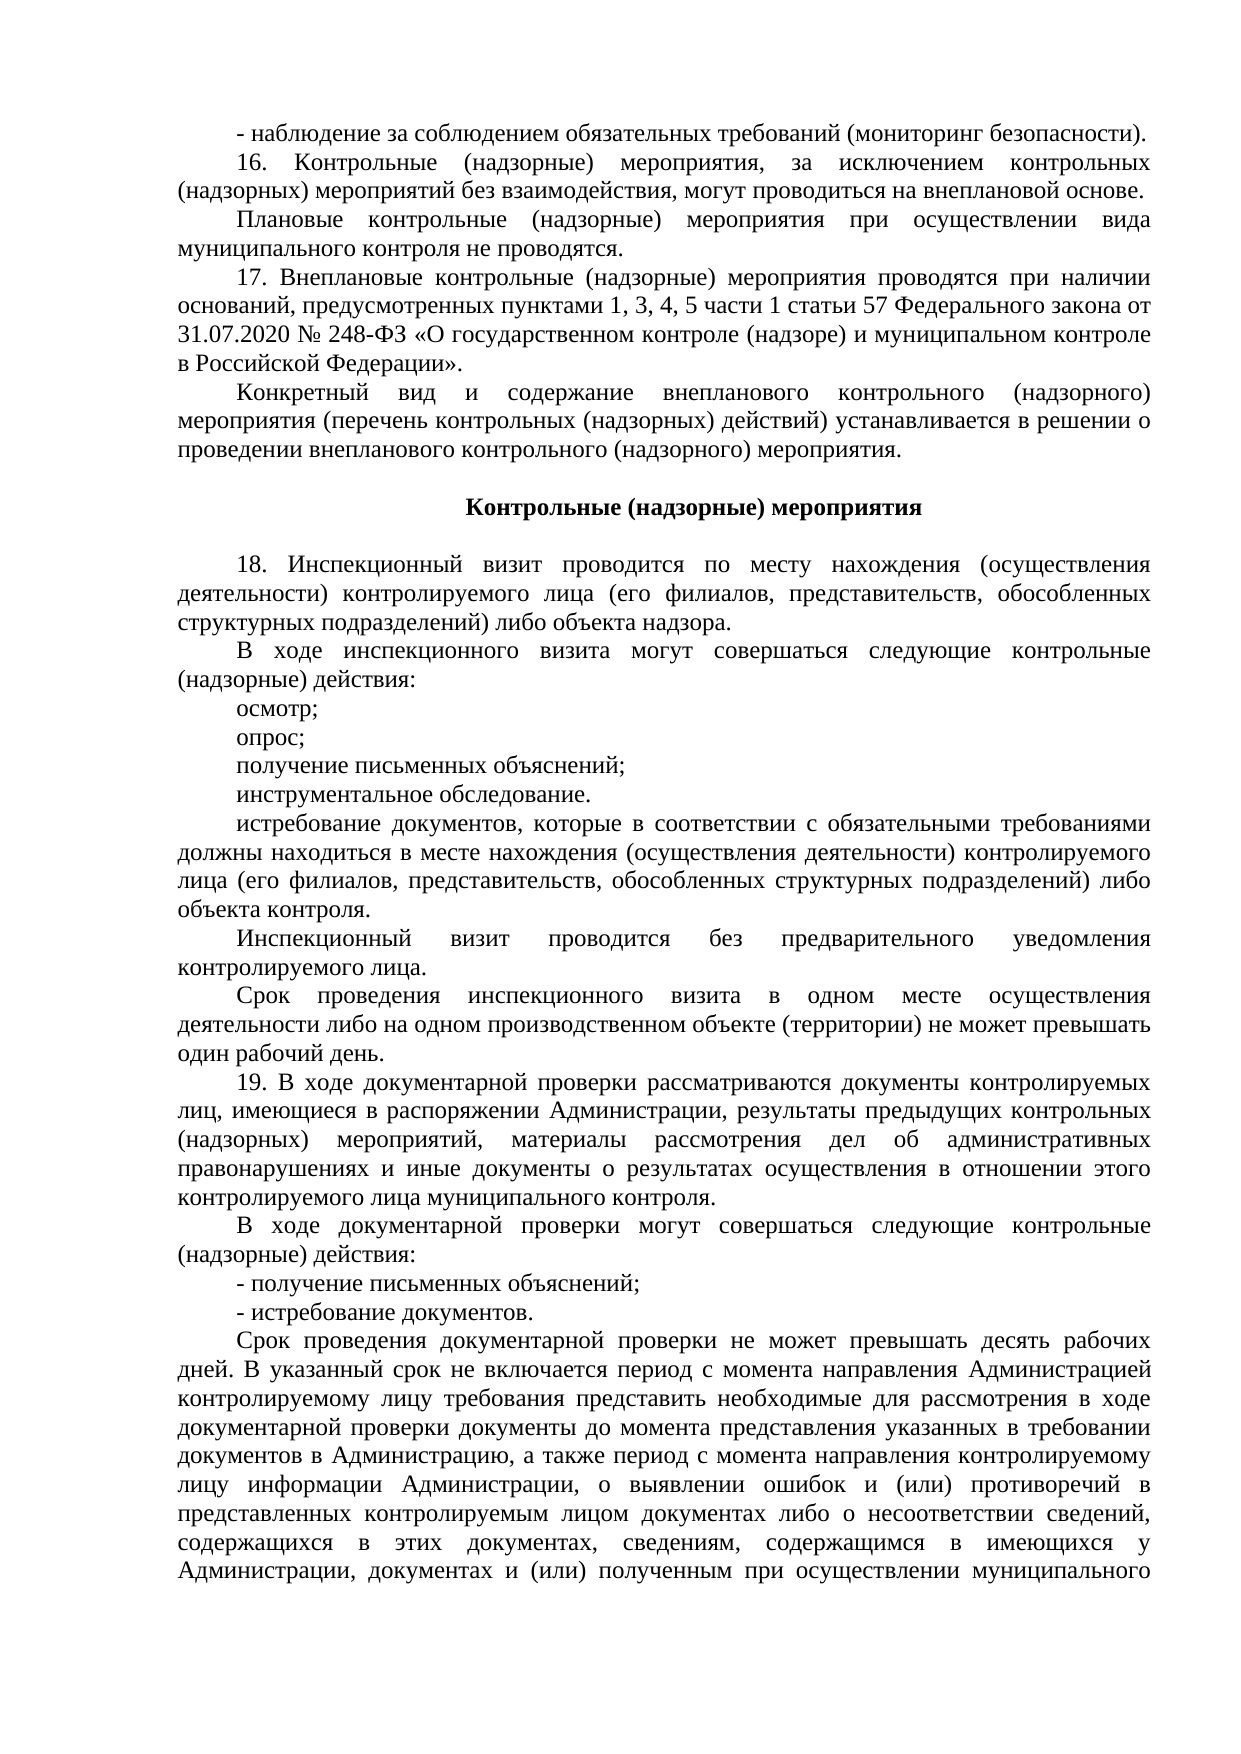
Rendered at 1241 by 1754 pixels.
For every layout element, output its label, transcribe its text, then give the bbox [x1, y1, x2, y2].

text Инспекционный визит проводится без предварительного уведомления контролируемого лица. [177, 923, 1152, 981]
text Срок проведения инспекционного визита в одном месте осуществления деятельности либо на одном производственном объекте (территории) не может превышать один рабочий день. [177, 981, 1152, 1067]
text 17. Внеплановые контрольные (надзорные) мероприятия проводятся при наличии оснований, предусмотренных пунктами 1, 3, 4, 5 части 1 статьи 57 Федерального закона от 31.07.2020 № 248-ФЗ «О государственном контроле (надзоре) и муниципальном контроле в Российской Федерации». [177, 262, 1152, 377]
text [177, 1326, 1152, 1584]
text инструментальное обследование. [177, 779, 1152, 808]
text 18. Инспекционный визит проводится по месту нахождения (осуществления деятельности) контролируемого лица (его филиалов, представительств, обособленных структурных подразделений) либо объекта надзора. [177, 549, 1152, 636]
text В ходе документарной проверки могут совершаться следующие контрольные (надзорные) действия: [177, 1211, 1152, 1268]
text - наблюдение за соблюдением обязательных требований (мониторинг безопасности). [177, 118, 1152, 147]
text получение письменных объяснений; [177, 751, 1152, 779]
text Плановые контрольные (надзорные) мероприятия при осуществлении вида муниципального контроля не проводятся. [177, 204, 1152, 262]
text 16. Контрольные (надзорные) мероприятия, за исключением контрольных (надзорных) мероприятий без взаимодействия, могут проводиться на внеплановой основе. [177, 147, 1152, 204]
text 19. В ходе документарной проверки рассматриваются документы контролируемых лиц, имеющиеся в распоряжении Администрации, результаты предыдущих контрольных (надзорных) мероприятий, материалы рассмотрения дел об административных правонарушениях и иные документы о результатах осуществления в отношении этого контролируемого лица муниципального контроля. [177, 1067, 1152, 1211]
text Контрольные (надзорные) мероприятия [177, 492, 1152, 521]
text Конкретный вид и содержание внепланового контрольного (надзорного) мероприятия (перечень контрольных (надзорных) действий) устанавливается в решении о проведении внепланового контрольного (надзорного) мероприятия. [177, 377, 1152, 463]
text В ходе инспекционного визита могут совершаться следующие контрольные (надзорные) действия: [177, 636, 1152, 693]
text - истребование документов. [177, 1297, 1152, 1326]
text - получение письменных объяснений; [177, 1268, 1152, 1297]
text опрос; [177, 722, 1152, 751]
text истребование документов, которые в соответствии с обязательными требованиями должны находиться в месте нахождения (осуществления деятельности) контролируемого лица (его филиалов, представительств, обособленных структурных подразделений) либо объекта контроля. [177, 808, 1152, 923]
text осмотр; [177, 693, 1152, 722]
